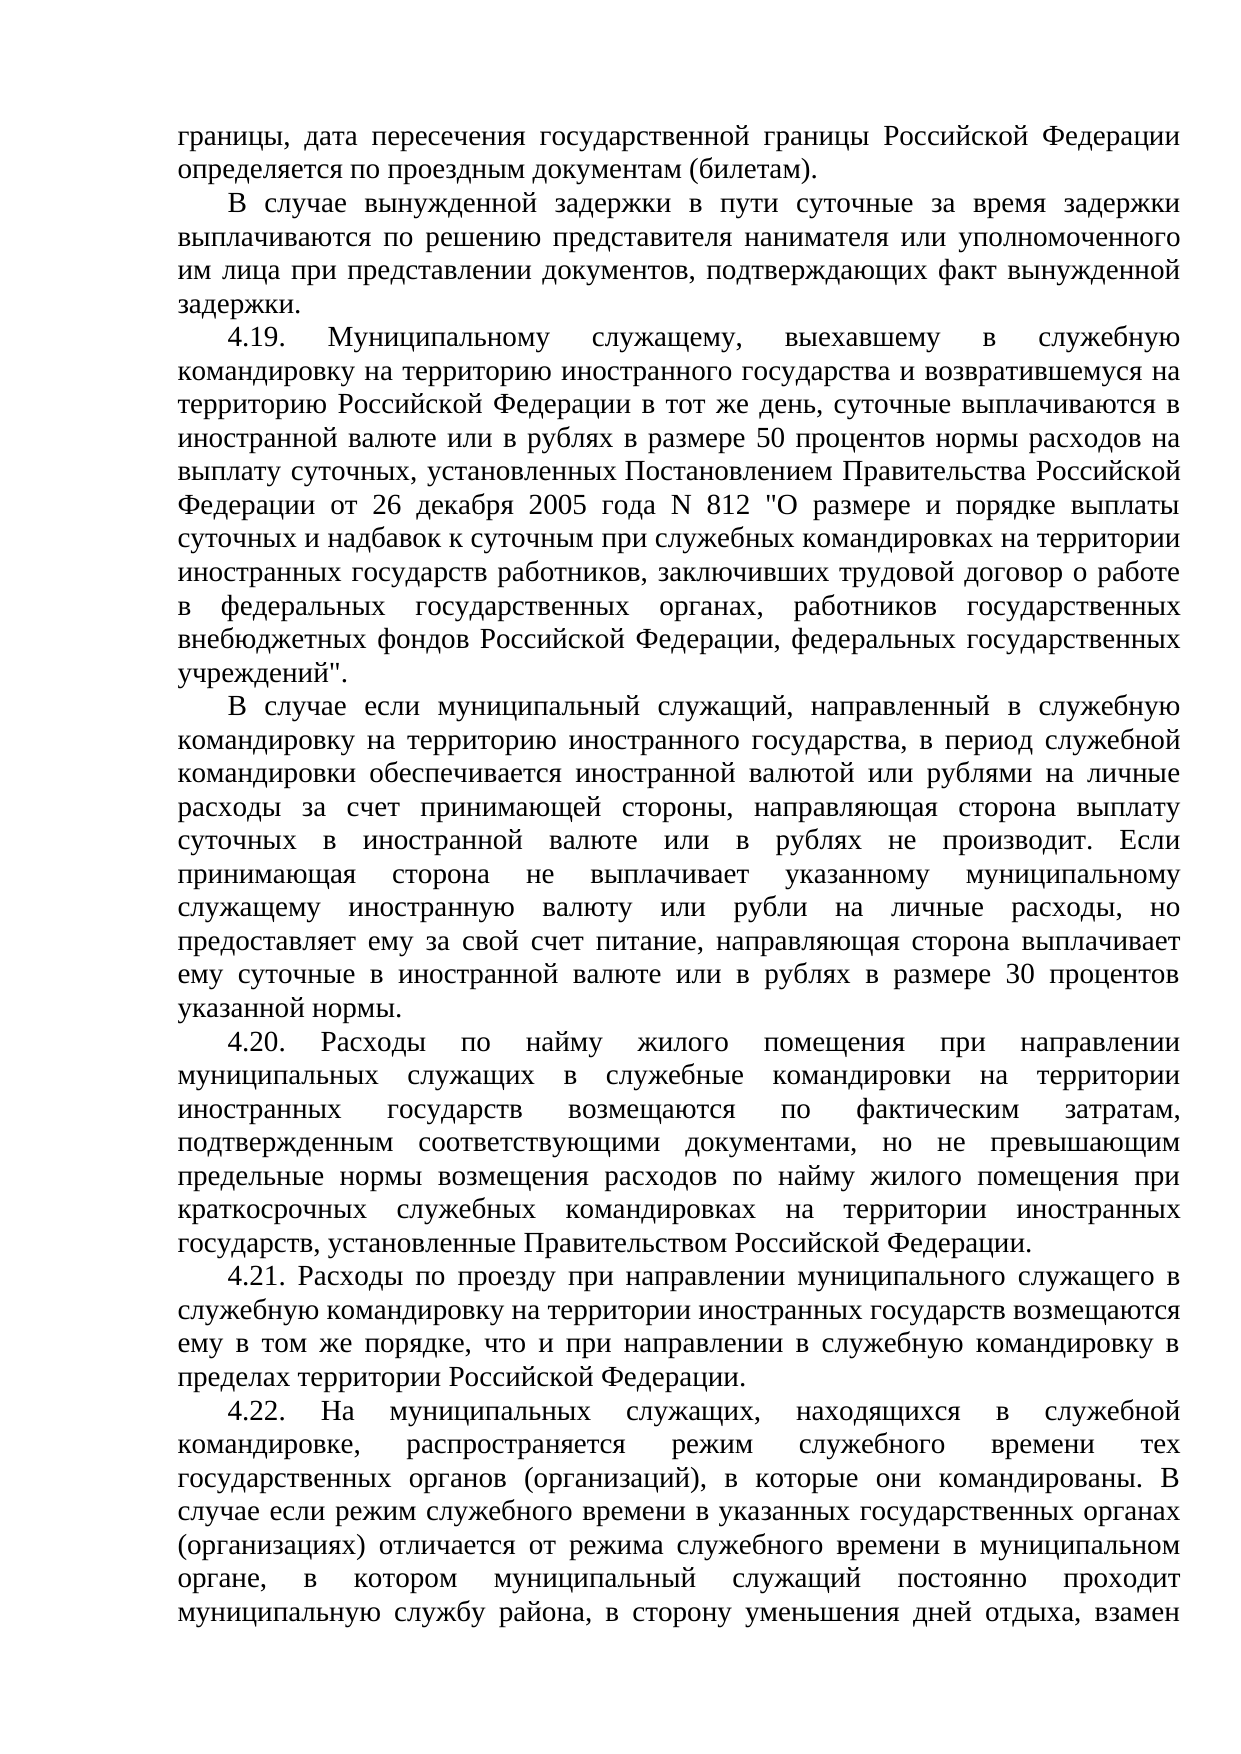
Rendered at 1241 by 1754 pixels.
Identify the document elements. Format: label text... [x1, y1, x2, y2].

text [177, 118, 1181, 185]
text 4.20. Расходы по найму жилого помещения при направлении муниципальных служащих в служебные командировки на территории иностранных государств возмещаются по фактическим затратам, подтвержденным соответствующими документами, но не превышающим предельные нормы возмещения расходов по найму жилого помещения при краткосрочных служебных командировках на территории иностранных государств, установленные Правительством Российской Федерации. [177, 1024, 1181, 1258]
text 4.19. Муниципальному служащему, выехавшему в служебную командировку на территорию иностранного государства и возвратившемуся на территорию Российской Федерации в тот же день, суточные выплачиваются в иностранной валюте или в рублях в размере 50 процентов нормы расходов на выплату суточных, установленных Постановлением Правительства Российской Федерации от 26 декабря 2005 года N 812 "О размере и порядке выплаты суточных и надбавок к суточным при служебных командировках на территории иностранных государств работников, заключивших трудовой договор о работе в федеральных государственных органах, работников государственных внебюджетных фондов Российской Федерации, федеральных государственных учреждений". [177, 319, 1181, 688]
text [177, 1393, 1181, 1627]
text 4.21. Расходы по проезду при направлении муниципального служащего в служебную командировку на территории иностранных государств возмещаются ему в том же порядке, что и при направлении в служебную командировку в пределах территории Российской Федерации. [177, 1258, 1181, 1393]
text В случае если муниципальный служащий, направленный в служебную командировку на территорию иностранного государства, в период служебной командировки обеспечивается иностранной валютой или рублями на личные расходы за счет принимающей стороны, направляющая сторона выплату суточных в иностранной валюте или в рублях не производит. Если принимающая сторона не выплачивает указанному муниципальному служащему иностранную валюту или рубли на личные расходы, но предоставляет ему за свой счет питание, направляющая сторона выплачивает ему суточные в иностранной валюте или в рублях в размере 30 процентов указанной нормы. [177, 688, 1181, 1024]
text В случае вынужденной задержки в пути суточные за время задержки выплачиваются по решению представителя нанимателя или уполномоченного им лица при представлении документов, подтверждающих факт вынужденной задержки. [177, 185, 1181, 319]
